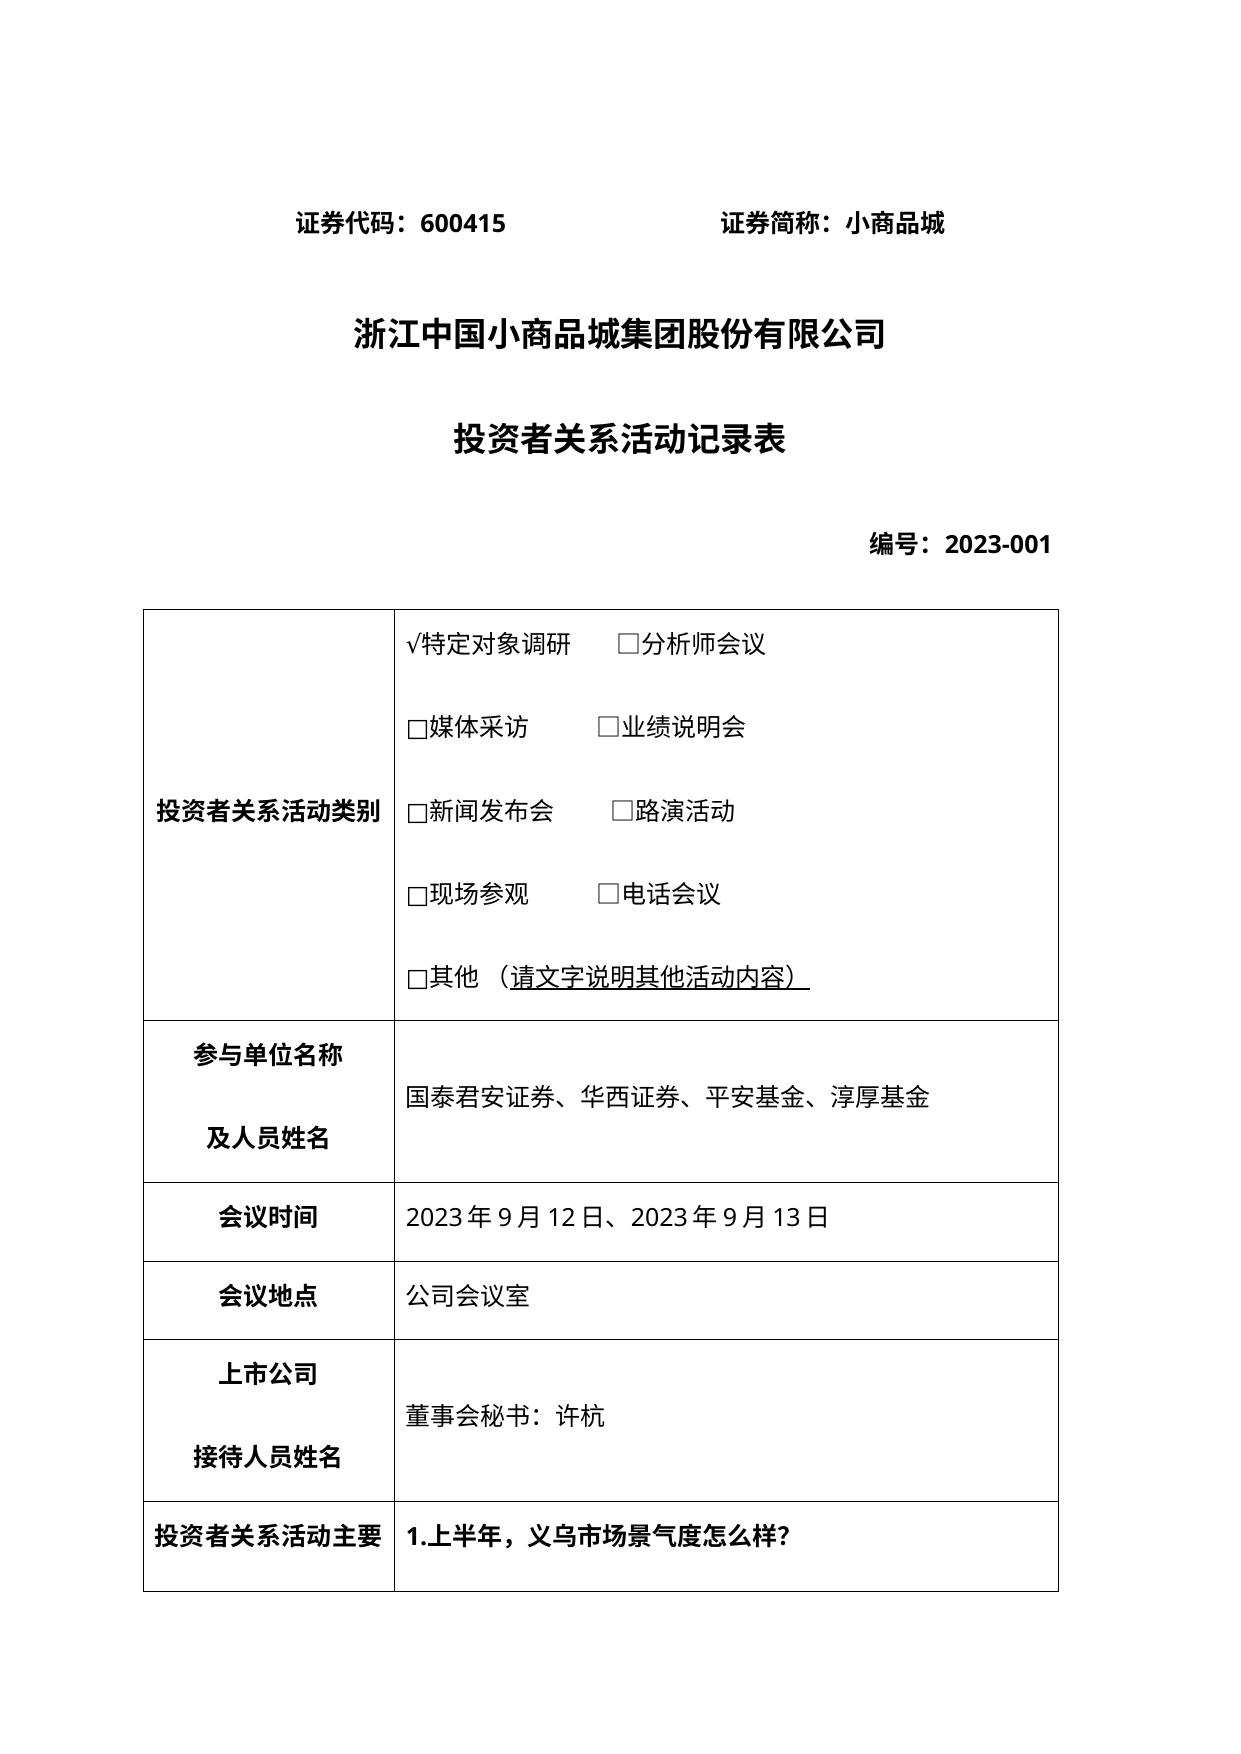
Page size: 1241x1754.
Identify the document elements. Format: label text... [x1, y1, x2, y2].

table_cell 公司会议室 [395, 1262, 1058, 1339]
text 浙江中国小商品城集团股份有限公司 [187, 299, 1053, 364]
table_header √特定对象调研 □分析师会议 □媒体采访 □业绩说明会 □新闻发布会 □路演活动 □现场参观 □电话会议 □其他 （请文字说明其他活动内容） [395, 610, 1058, 1020]
table_cell 国泰君安证券、华西证券、平安基金、淳厚基金 [395, 1021, 1058, 1182]
table_cell 会议时间 [144, 1183, 394, 1261]
text 投资者关系活动记录表 [187, 404, 1053, 469]
table_cell 董事会秘书：许杭 [395, 1340, 1058, 1501]
table_cell 2023年9月12日、2023年9月13日 [395, 1183, 1058, 1261]
table_cell 参与单位名称 及人员姓名 [144, 1021, 394, 1182]
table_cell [395, 1502, 1058, 1591]
table_cell 会议地点 [144, 1262, 394, 1339]
table_cell 投资者关系活动主要内容介绍 [144, 1502, 394, 1591]
table_header 投资者关系活动类别 [144, 610, 394, 1020]
text 编号：2023-001 [187, 510, 1053, 575]
table_cell 上市公司 接待人员姓名 [144, 1340, 394, 1501]
text 证券代码：600415 证券简称：小商品城 [187, 189, 1053, 254]
